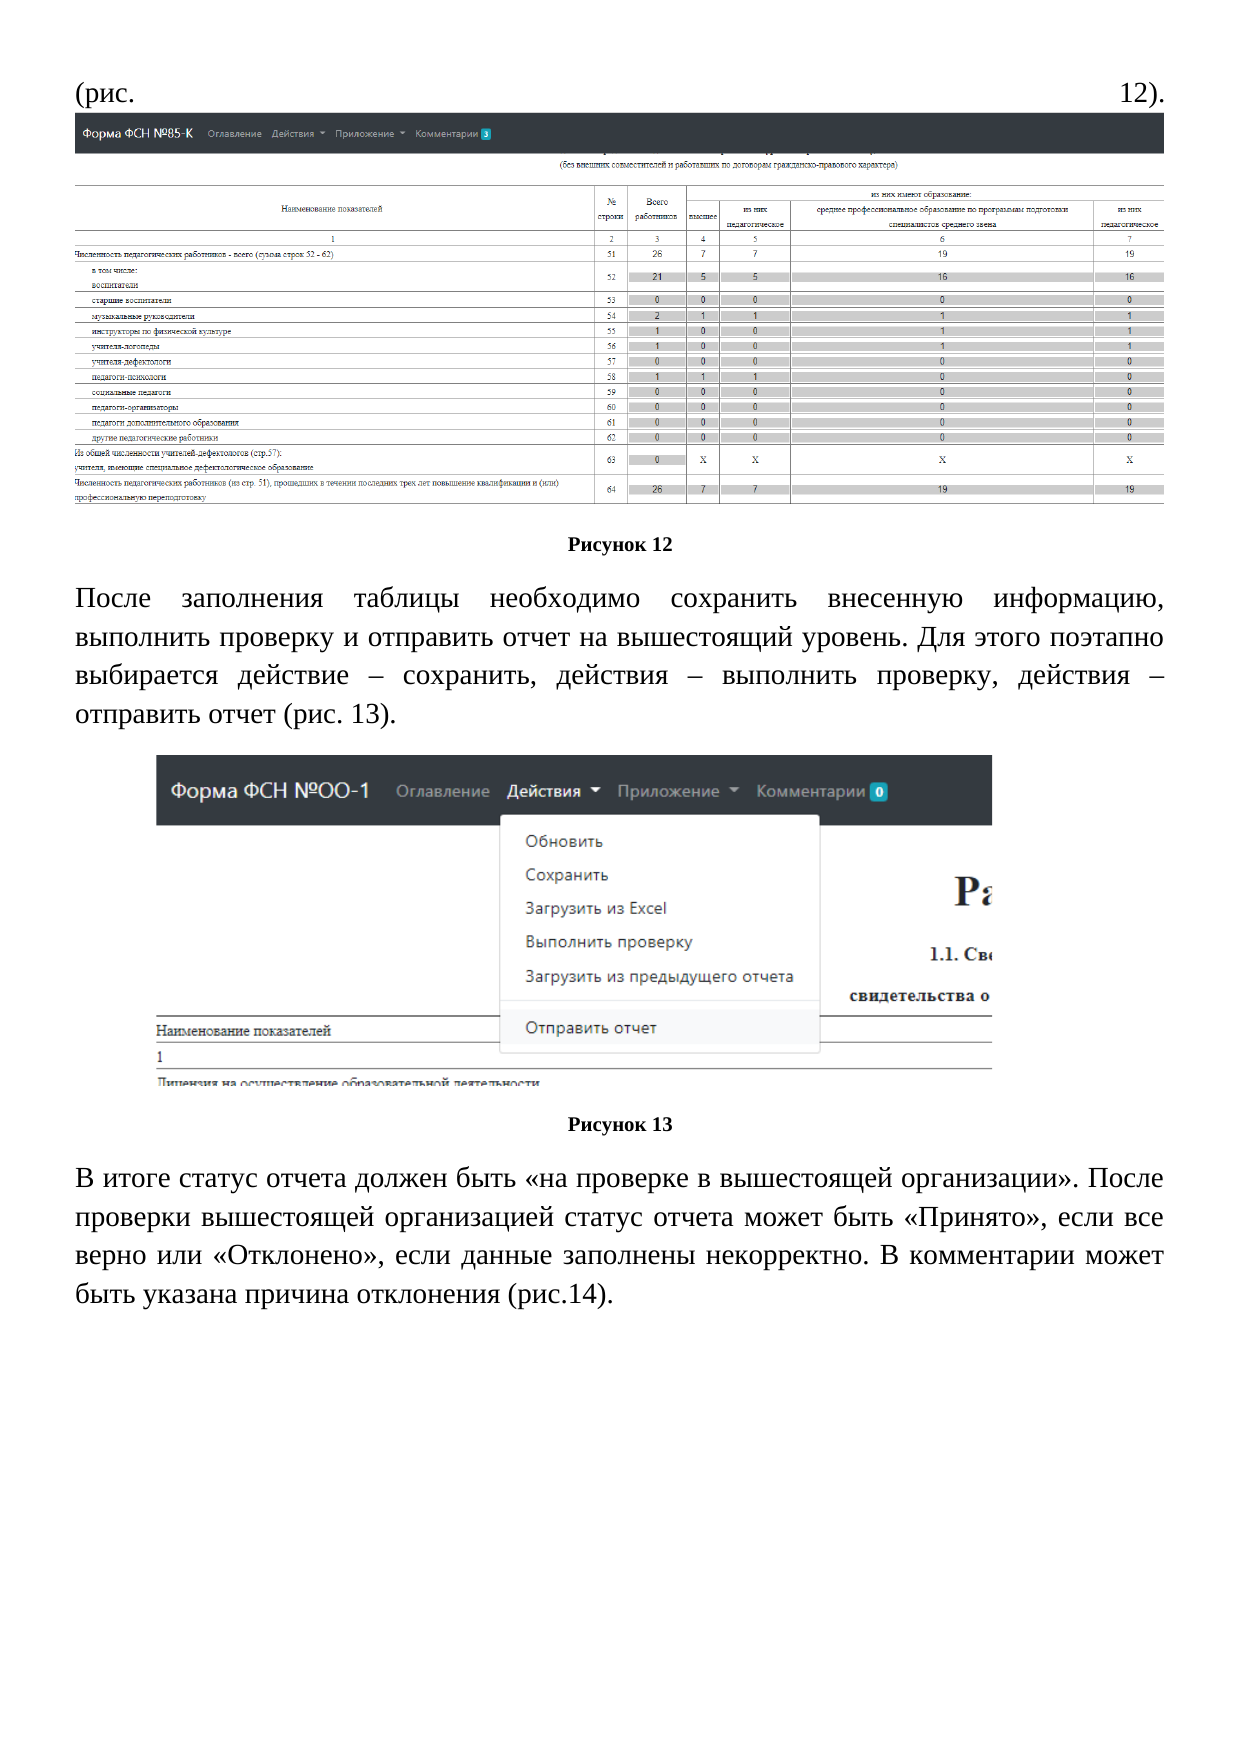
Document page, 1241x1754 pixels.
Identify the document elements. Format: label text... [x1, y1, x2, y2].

text После заполнения таблицы необходимо сохранить внесенную информацию, выполнить проверку и отправить отчет на вышестоящий уровень. Для этого поэтапно выбирается действие – сохранить, действия – выполнить проверку, действия – отправить отчет (рис. 13). [75, 580, 1165, 729]
picture [75, 112, 1164, 508]
text В итоге статус отчета должен быть «на проверке в вышестоящей организации». После проверки вышестоящей организацией статус отчета может быть «Принято», если все верно или «Отклонено», если данные заполнены некорректно. В комментарии может быть указана причина отклонения (рис.14). [75, 1160, 1165, 1309]
picture [156, 755, 993, 1086]
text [75, 75, 1165, 507]
text Рисунок 13 [75, 1112, 1165, 1136]
text Рисунок 12 [75, 532, 1165, 556]
